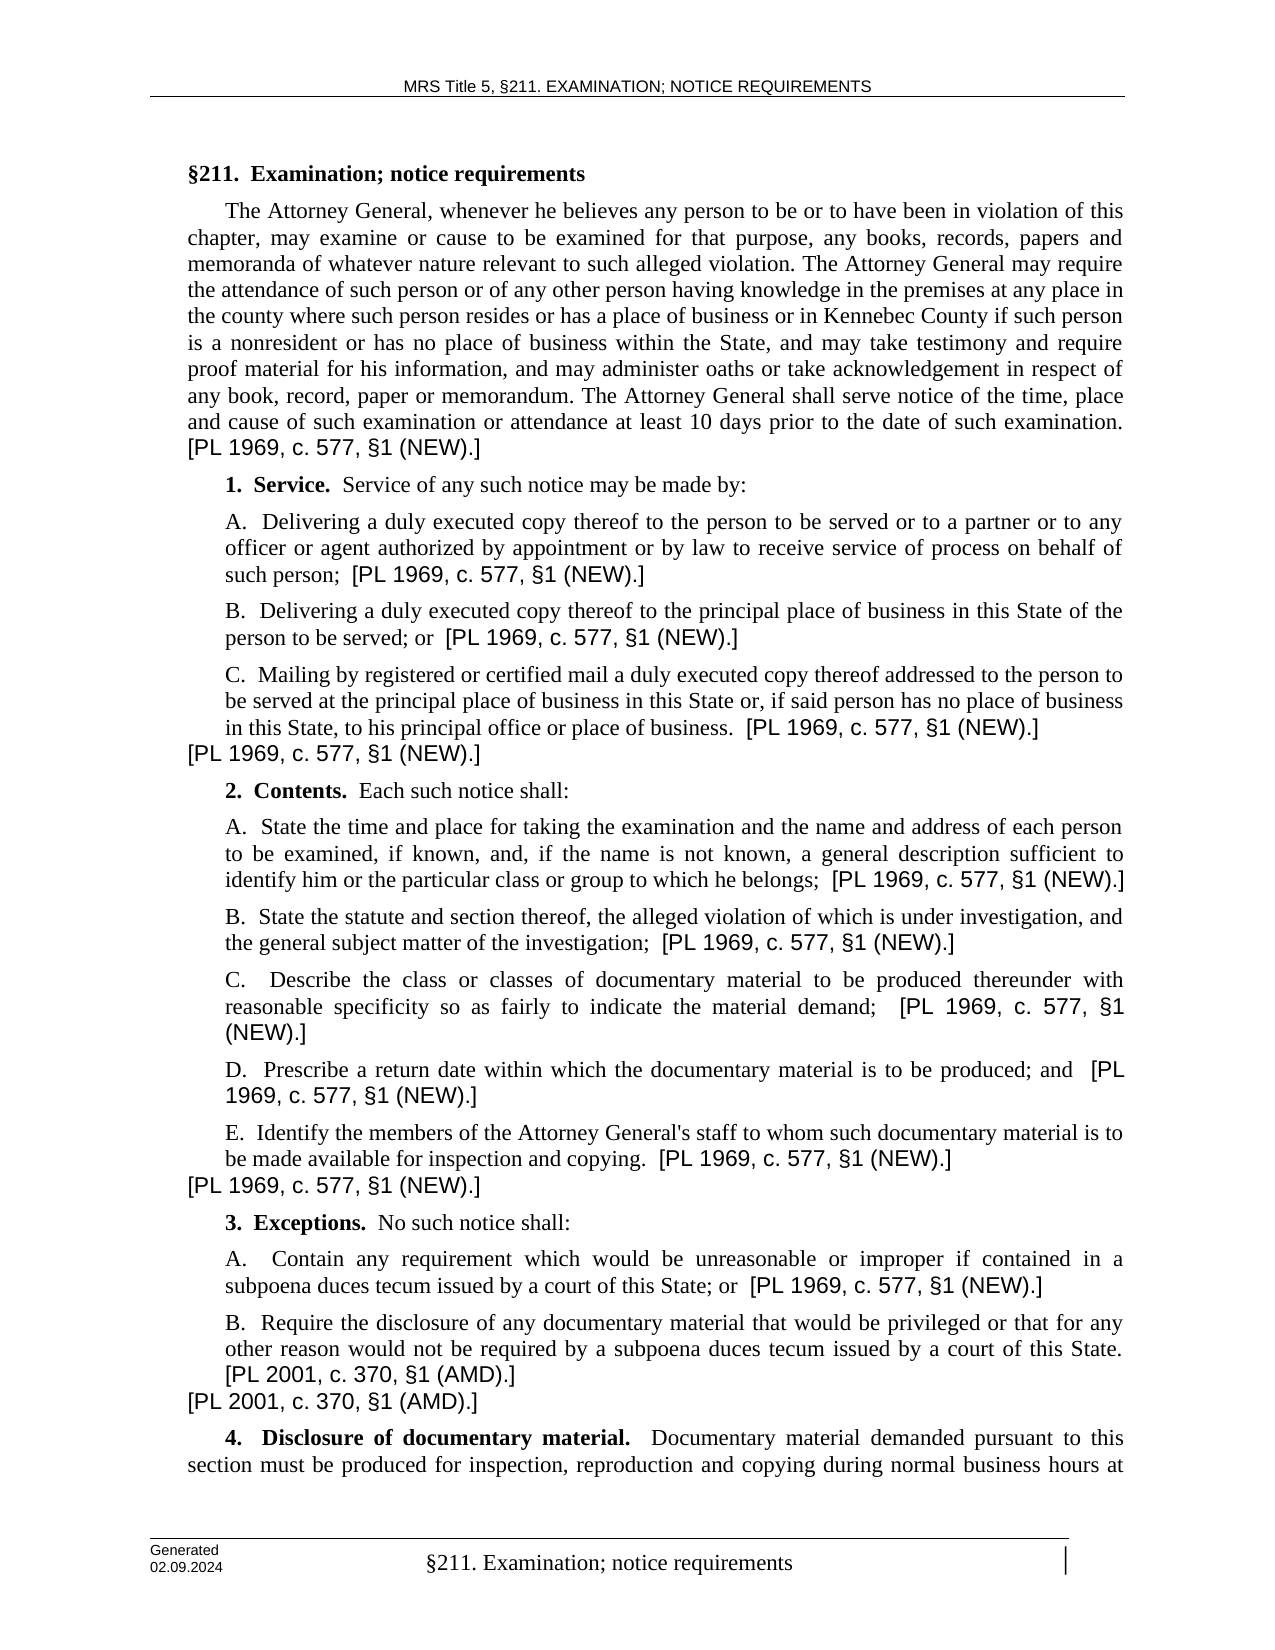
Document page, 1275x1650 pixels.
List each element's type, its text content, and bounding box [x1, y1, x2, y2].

text D. Prescribe a return date within which the documentary material is to be produced; and [PL 1969, c. 577, §1 (NEW).] [225, 1056, 1125, 1109]
text B. Delivering a duly executed copy thereof to the principal place of business in this State of the person to be served; or [PL 1969, c. 577, §1 (NEW).] [225, 597, 1125, 650]
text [187, 1424, 1125, 1477]
text The Attorney General, whenever he believes any person to be or to have been in violation of this chapter, may examine or cause to be examined for that purpose, any books, records, papers and memoranda of whatever nature relevant to such alleged violation. The Attorney General may require the attendance of such person or of any other person having knowledge in the premises at any place in the county where such person resides or has a place of business or in Kennebec County if such person is a nonresident or has no place of business within the State, and may take testimony and require proof material for his information, and may administer oaths or take acknowledgement in respect of any book, record, paper or memorandum. The Attorney General shall serve notice of the time, place and cause of such examination or attendance at least 10 days prior to the date of such examination. [PL 1969, c. 577, §1 (NEW).] [187, 197, 1125, 461]
text [PL 1969, c. 577, §1 (NEW).] [187, 740, 1125, 766]
text 3. Exceptions. No such notice shall: [187, 1209, 1125, 1235]
text C. Mailing by registered or certified mail a duly executed copy thereof addressed to the person to be served at the principal place of business in this State or, if said person has no place of business in this State, to his principal office or place of business. [PL 1969, c. 577, §1 (NEW).] [225, 661, 1125, 740]
text 1. Service. Service of any such notice may be made by: [187, 471, 1125, 497]
text B. State the statute and section thereof, the alleged violation of which is under investigation, and the general subject matter of the investigation; [PL 1969, c. 577, §1 (NEW).] [225, 903, 1125, 956]
text A. Delivering a duly executed copy thereof to the person to be served or to a partner or to any officer or agent authorized by appointment or by law to receive service of process on behalf of such person; [PL 1969, c. 577, §1 (NEW).] [225, 508, 1125, 587]
text A. State the time and place for taking the examination and the name and address of each person to be examined, if known, and, if the name is not known, a general description sufficient to identify him or the particular class or group to which he belongs; [PL 1969, c. 577, §1 (NEW).] [225, 813, 1125, 893]
text [PL 2001, c. 370, §1 (AMD).] [187, 1388, 1125, 1414]
text [PL 1969, c. 577, §1 (NEW).] [187, 1172, 1125, 1198]
text E. Identify the members of the Attorney General's staff to whom such documentary material is to be made available for inspection and copying. [PL 1969, c. 577, §1 (NEW).] [225, 1119, 1125, 1172]
text §211. Examination; notice requirements [187, 160, 1125, 187]
text 2. Contents. Each such notice shall: [187, 777, 1125, 803]
text C. Describe the class or classes of documentary material to be produced thereunder with reasonable specificity so as fairly to indicate the material demand; [PL 1969, c. 577, §1 (NEW).] [225, 966, 1125, 1045]
text B. Require the disclosure of any documentary material that would be privileged or that for any other reason would not be required by a subpoena duces tecum issued by a court of this State. [PL 2001, c. 370, §1 (AMD).] [225, 1309, 1125, 1388]
text A. Contain any requirement which would be unreasonable or improper if contained in a subpoena duces tecum issued by a court of this State; or [PL 1969, c. 577, §1 (NEW).] [225, 1245, 1125, 1298]
